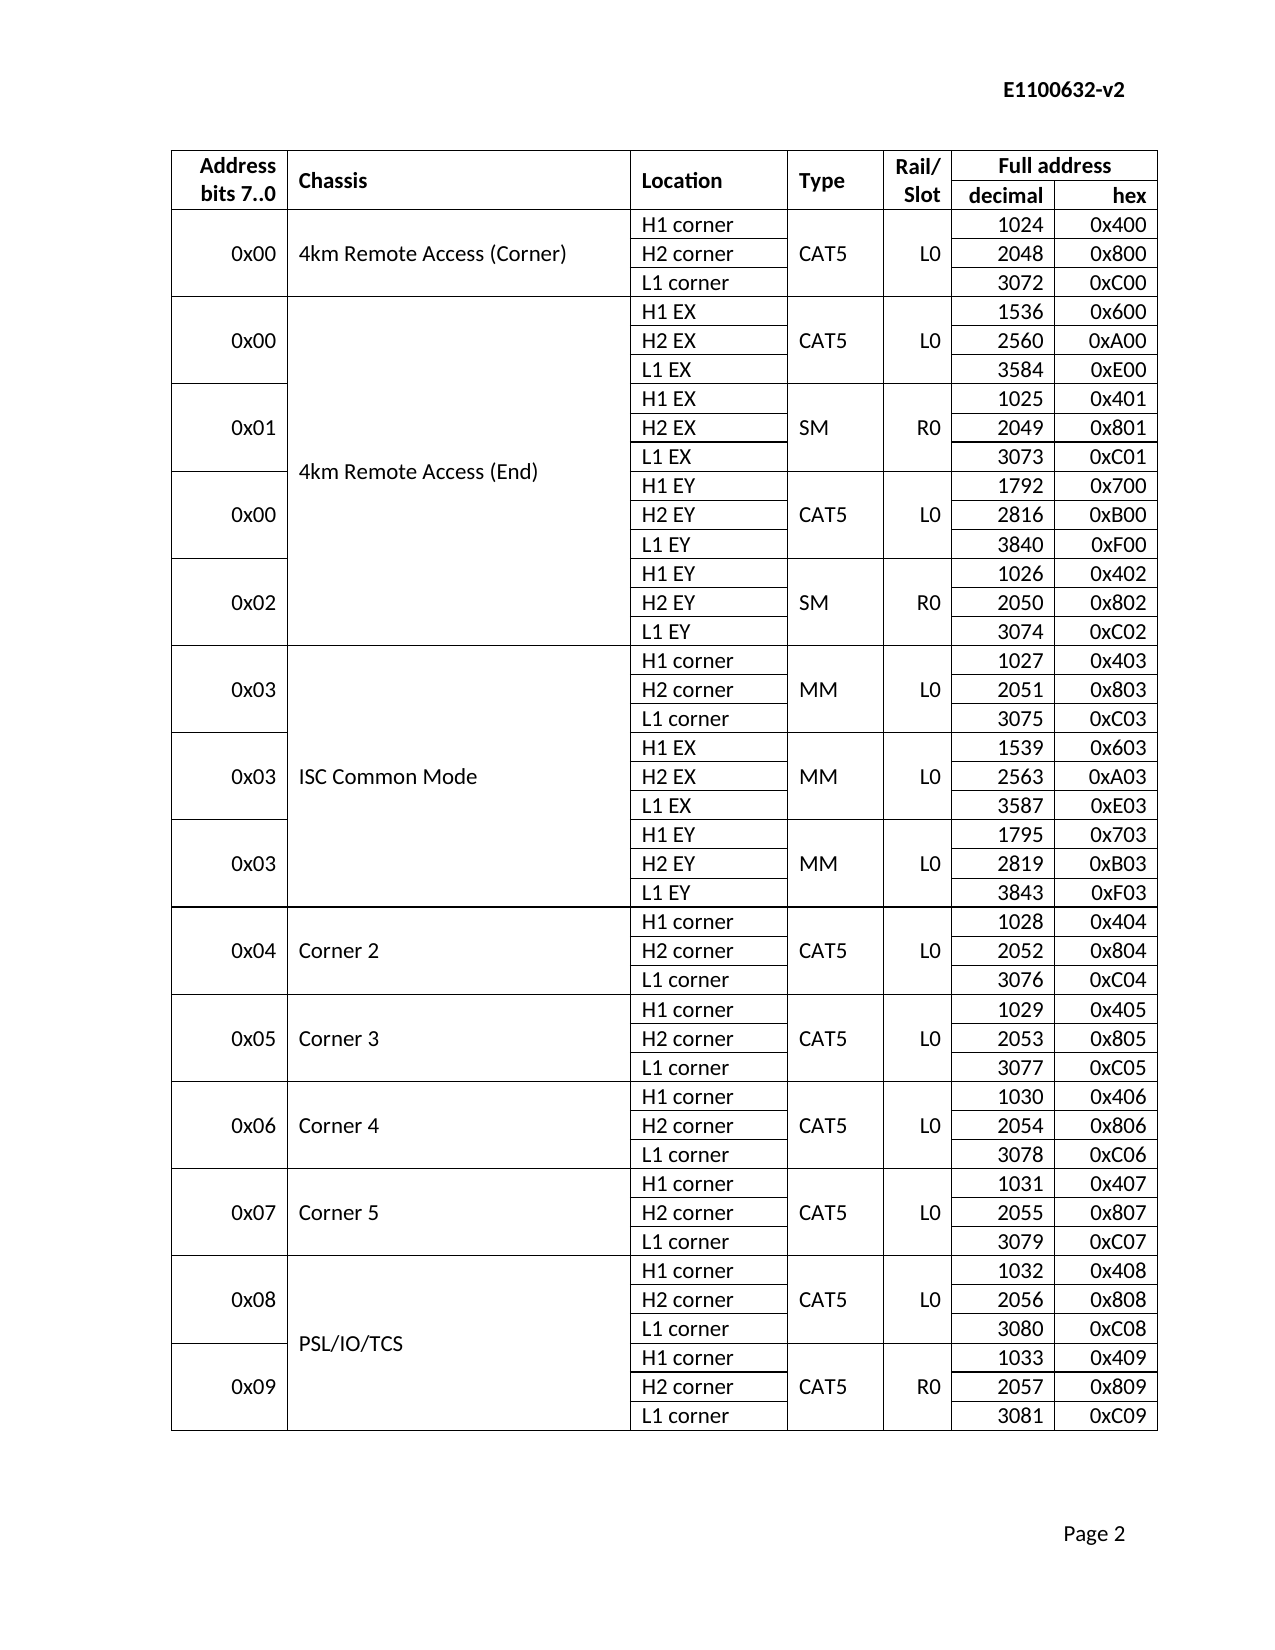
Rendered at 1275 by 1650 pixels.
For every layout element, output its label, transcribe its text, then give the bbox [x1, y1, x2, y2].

table_cell 0x03 [172, 820, 287, 906]
table_cell 0x04 [172, 908, 287, 994]
table_cell H2 corner [631, 1024, 787, 1052]
table_cell L0 [884, 995, 951, 1081]
table_cell CAT5 [788, 1082, 883, 1168]
table_cell 3843 [952, 879, 1054, 906]
table_cell L1 corner [631, 1227, 787, 1255]
table_cell 1025 [952, 384, 1054, 412]
table_header Address bits 7..0 [172, 151, 287, 209]
table_cell 0x402 [1055, 559, 1157, 587]
table_header Location [631, 151, 787, 209]
table_cell 3072 [952, 268, 1054, 296]
table_cell L0 [884, 472, 951, 558]
table_cell 1024 [952, 210, 1054, 238]
table_cell H2 corner [631, 937, 787, 964]
table_cell H1 corner [631, 646, 787, 674]
table_cell 1539 [952, 733, 1054, 761]
table_cell L1 EX [631, 355, 787, 383]
table_cell 0x603 [1055, 733, 1157, 761]
table_cell 4km Remote Access (End) [288, 297, 630, 645]
table_cell 0xC06 [1055, 1140, 1157, 1168]
table_cell Corner 2 [288, 908, 630, 994]
table_cell 1792 [952, 472, 1054, 499]
table_header Full address [952, 151, 1157, 180]
table_cell 0x06 [172, 1082, 287, 1168]
table_cell 0xF00 [1055, 530, 1157, 558]
table_cell 1026 [952, 559, 1054, 587]
table_cell SM [788, 559, 883, 645]
table_cell Corner 5 [288, 1169, 630, 1255]
table_cell 0x802 [1055, 588, 1157, 616]
table_cell L0 [884, 733, 951, 819]
table_cell 0x407 [1055, 1169, 1157, 1197]
table_cell 1032 [952, 1256, 1054, 1284]
table_cell MM [788, 733, 883, 819]
table_cell 3080 [952, 1314, 1054, 1342]
table_cell 2052 [952, 937, 1054, 964]
table_cell 4km Remote Access (Corner) [288, 210, 630, 296]
table_cell 0x804 [1055, 937, 1157, 964]
table_cell 2057 [952, 1373, 1054, 1401]
table_cell 3074 [952, 617, 1054, 645]
table_cell 1033 [952, 1344, 1054, 1371]
table_cell L1 corner [631, 1140, 787, 1168]
table_cell H2 EX [631, 762, 787, 790]
table_header Chassis [288, 151, 630, 209]
table_cell 0x09 [172, 1344, 287, 1429]
table_cell 0xC03 [1055, 704, 1157, 732]
table_cell 0x405 [1055, 995, 1157, 1023]
table_cell 0x403 [1055, 646, 1157, 674]
table_cell H2 EY [631, 501, 787, 529]
table_cell 3078 [952, 1140, 1054, 1168]
table_cell 1031 [952, 1169, 1054, 1197]
table_cell 0x807 [1055, 1198, 1157, 1226]
table_cell 0x809 [1055, 1373, 1157, 1401]
table_cell 3840 [952, 530, 1054, 558]
table_cell L0 [884, 210, 951, 296]
table_cell 0x600 [1055, 297, 1157, 325]
table_cell L0 [884, 1082, 951, 1168]
table_cell L1 EX [631, 791, 787, 819]
table_cell CAT5 [788, 297, 883, 383]
table_cell 2050 [952, 588, 1054, 616]
table_cell L1 corner [631, 268, 787, 296]
table_cell L1 corner [631, 1053, 787, 1081]
table_cell 0x406 [1055, 1082, 1157, 1110]
table_cell 2055 [952, 1198, 1054, 1226]
table_cell 0xE03 [1055, 791, 1157, 819]
table_cell 0xC09 [1055, 1402, 1157, 1429]
table_cell R0 [884, 1344, 951, 1429]
table_cell 3075 [952, 704, 1054, 732]
table_cell L0 [884, 820, 951, 906]
table_cell 1028 [952, 908, 1054, 936]
table_cell 0xA00 [1055, 326, 1157, 354]
table_cell L1 EY [631, 617, 787, 645]
table_cell 0x800 [1055, 239, 1157, 267]
table_cell 2048 [952, 239, 1054, 267]
table_cell H1 corner [631, 995, 787, 1023]
table_cell decimal [952, 181, 1054, 209]
table_cell 0x03 [172, 733, 287, 819]
table_cell 3077 [952, 1053, 1054, 1081]
table_cell H1 corner [631, 1256, 787, 1284]
table_cell CAT5 [788, 210, 883, 296]
table_cell 2819 [952, 849, 1054, 877]
table_cell 0xA03 [1055, 762, 1157, 790]
table_cell 0x00 [172, 297, 287, 383]
table_cell H2 corner [631, 239, 787, 267]
table_cell H2 corner [631, 1198, 787, 1226]
table_cell 2051 [952, 675, 1054, 703]
table_cell CAT5 [788, 1169, 883, 1255]
table_cell 3587 [952, 791, 1054, 819]
table_cell 1030 [952, 1082, 1054, 1110]
table_cell 0x401 [1055, 384, 1157, 412]
table_cell 0x703 [1055, 820, 1157, 848]
table_cell 0x03 [172, 646, 287, 732]
table_cell L0 [884, 1256, 951, 1342]
table_cell H1 corner [631, 210, 787, 238]
table_cell L1 corner [631, 1402, 787, 1429]
table_cell CAT5 [788, 472, 883, 558]
table_cell 3079 [952, 1227, 1054, 1255]
table_cell 2563 [952, 762, 1054, 790]
table_cell L0 [884, 908, 951, 994]
table_cell 0x806 [1055, 1111, 1157, 1139]
table_cell L1 corner [631, 1314, 787, 1342]
table_cell L1 EY [631, 879, 787, 906]
table_cell L0 [884, 1169, 951, 1255]
table_cell 2560 [952, 326, 1054, 354]
table_cell 3584 [952, 355, 1054, 383]
table_cell H2 corner [631, 1111, 787, 1139]
table_cell H2 EY [631, 588, 787, 616]
table_cell 2053 [952, 1024, 1054, 1052]
table_cell H1 EY [631, 472, 787, 499]
table_cell H2 EY [631, 849, 787, 877]
table_cell H1 corner [631, 908, 787, 936]
table_cell H1 corner [631, 1169, 787, 1197]
table_header Rail/Slot [884, 151, 951, 209]
table_cell H2 corner [631, 1285, 787, 1313]
table_cell Corner 4 [288, 1082, 630, 1168]
table_cell 1029 [952, 995, 1054, 1023]
table_cell 3081 [952, 1402, 1054, 1429]
table_cell H1 EX [631, 733, 787, 761]
table_cell L1 corner [631, 704, 787, 732]
table_cell 0x07 [172, 1169, 287, 1255]
table_cell 0xF03 [1055, 879, 1157, 906]
table_cell H2 corner [631, 1373, 787, 1401]
table_cell 3073 [952, 443, 1054, 471]
table_cell ISC Common Mode [288, 646, 630, 906]
table_cell L1 EX [631, 443, 787, 471]
table_cell H1 EY [631, 820, 787, 848]
table_cell H1 EX [631, 384, 787, 412]
table_cell H1 EX [631, 297, 787, 325]
table_cell H1 EY [631, 559, 787, 587]
table_cell Corner 3 [288, 995, 630, 1081]
table_cell 0xC08 [1055, 1314, 1157, 1342]
table_cell 0x08 [172, 1256, 287, 1342]
table_cell SM [788, 384, 883, 471]
table_cell 0x400 [1055, 210, 1157, 238]
table_cell 0xE00 [1055, 355, 1157, 383]
table_cell 2054 [952, 1111, 1054, 1139]
table_cell 0x404 [1055, 908, 1157, 936]
table_cell H2 EX [631, 414, 787, 441]
table_cell 1027 [952, 646, 1054, 674]
table_header Type [788, 151, 883, 209]
table_cell 0xC01 [1055, 443, 1157, 471]
table_cell 0x408 [1055, 1256, 1157, 1284]
table_cell L0 [884, 297, 951, 383]
table_cell L1 corner [631, 966, 787, 994]
table_cell H1 corner [631, 1082, 787, 1110]
table_cell 0x00 [172, 472, 287, 558]
table_cell 1795 [952, 820, 1054, 848]
table_cell 0x700 [1055, 472, 1157, 499]
table_cell 0xC04 [1055, 966, 1157, 994]
table_cell L1 EY [631, 530, 787, 558]
table_cell 0x801 [1055, 414, 1157, 441]
table_cell CAT5 [788, 908, 883, 994]
table_cell 0xC00 [1055, 268, 1157, 296]
table_cell 2056 [952, 1285, 1054, 1313]
table_cell R0 [884, 559, 951, 645]
table_cell 0x02 [172, 559, 287, 645]
table_cell 0x05 [172, 995, 287, 1081]
table_cell 0xB03 [1055, 849, 1157, 877]
table_cell hex [1055, 181, 1157, 209]
table_cell H2 EX [631, 326, 787, 354]
table_cell R0 [884, 384, 951, 471]
table_cell 3076 [952, 966, 1054, 994]
table_cell 0x01 [172, 384, 287, 471]
table_cell PSL/IO/TCS [288, 1256, 630, 1429]
table_cell 0x803 [1055, 675, 1157, 703]
table_cell 2049 [952, 414, 1054, 441]
table_cell 0x00 [172, 210, 287, 296]
table_cell H2 corner [631, 675, 787, 703]
table_cell MM [788, 646, 883, 732]
table_cell 0x409 [1055, 1344, 1157, 1371]
table_cell 0xC07 [1055, 1227, 1157, 1255]
table_cell 2816 [952, 501, 1054, 529]
table_cell CAT5 [788, 995, 883, 1081]
table_cell 0x805 [1055, 1024, 1157, 1052]
table_cell 0x808 [1055, 1285, 1157, 1313]
table_cell 1536 [952, 297, 1054, 325]
table_cell 0xC02 [1055, 617, 1157, 645]
table_cell MM [788, 820, 883, 906]
table_cell H1 corner [631, 1344, 787, 1371]
table_cell CAT5 [788, 1344, 883, 1429]
table_cell 0xB00 [1055, 501, 1157, 529]
table_cell 0xC05 [1055, 1053, 1157, 1081]
table_cell CAT5 [788, 1256, 883, 1342]
table_cell L0 [884, 646, 951, 732]
